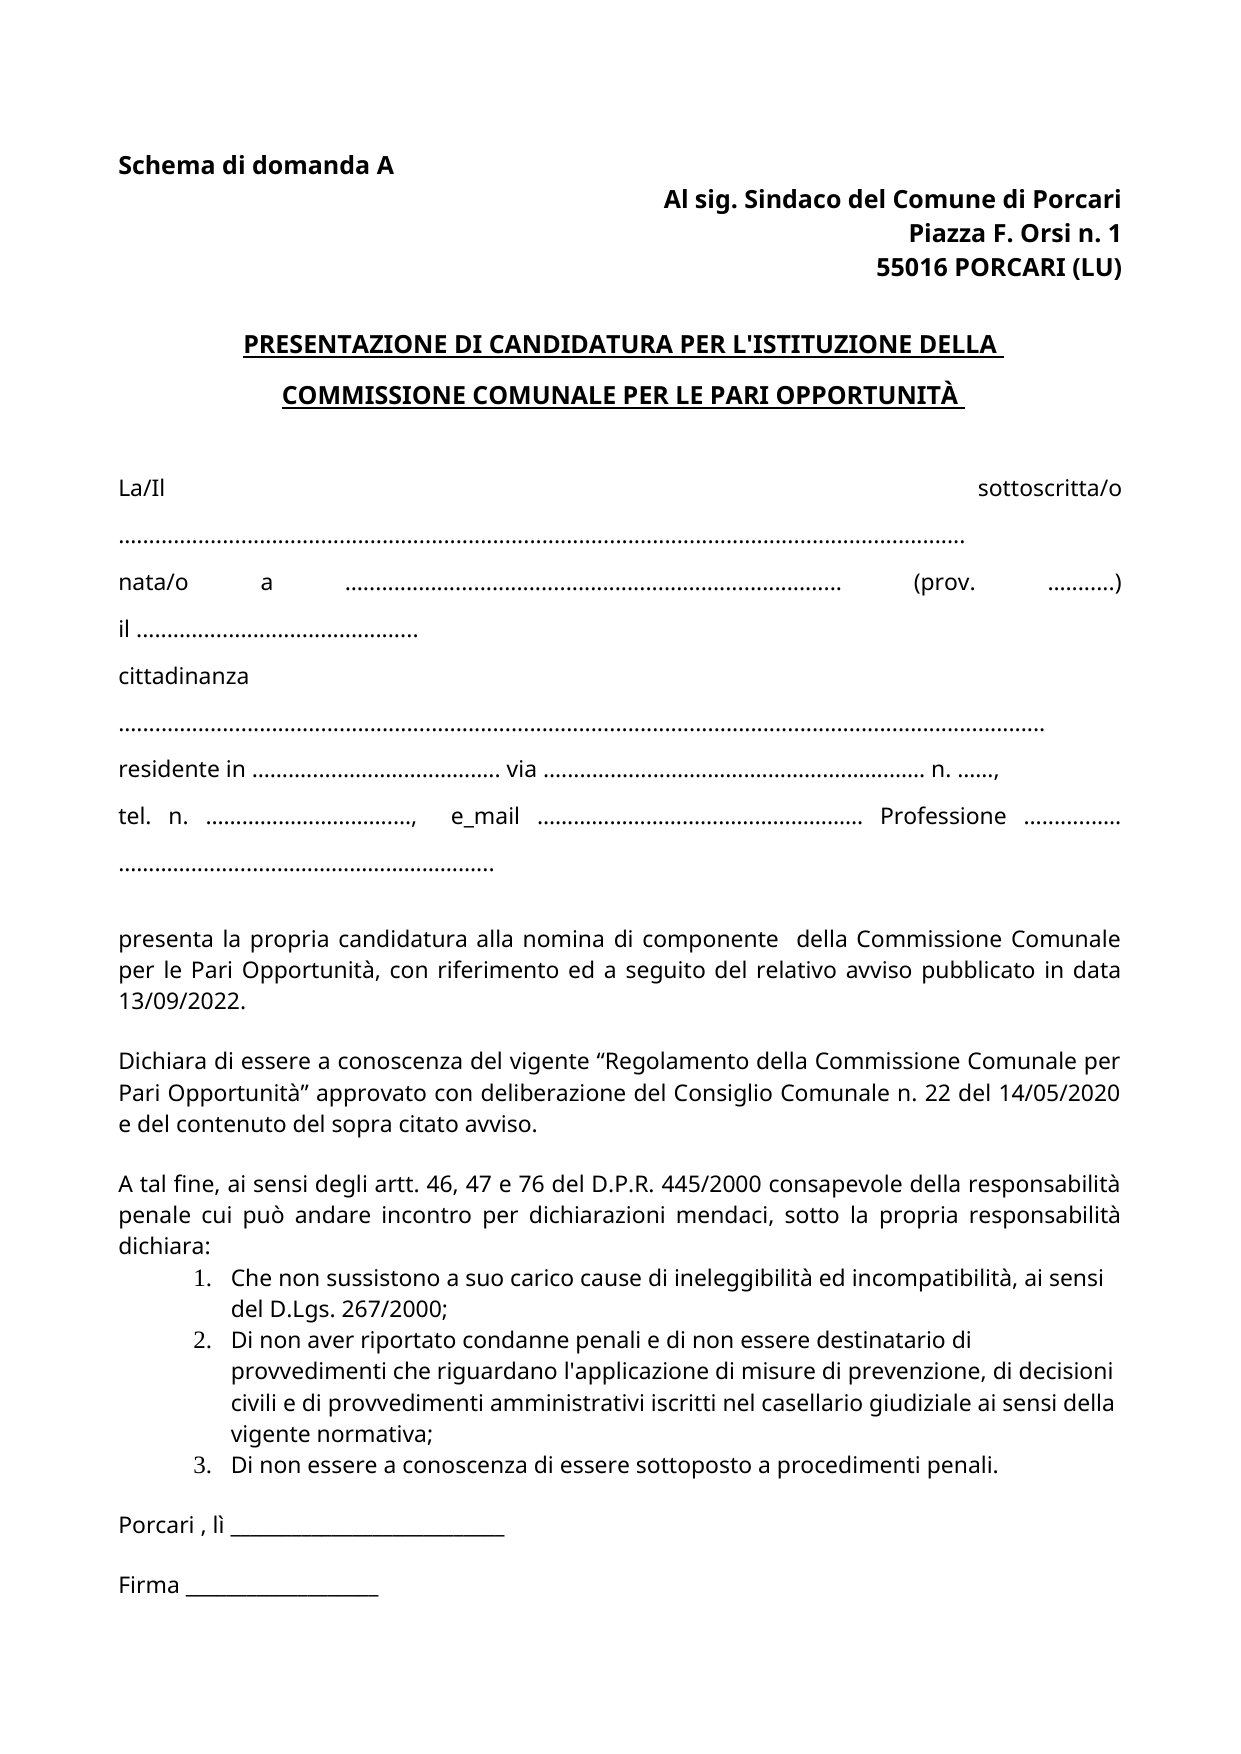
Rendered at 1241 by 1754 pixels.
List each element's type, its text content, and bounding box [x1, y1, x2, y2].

text cittadinanza ….................................................................................................................................................... [118, 660, 1122, 738]
text PRESENTAZIONE DI CANDIDATURA PER L'ISTITUZIONE DELLA [118, 327, 1122, 361]
list Di non aver riportato condanne penali e di non essere destinatario di provvedimenti che riguardano l'applicazione di misure di prevenzione, di decisioni civili e di provvedimenti amministrativi iscritti nel casellario giudiziale ai sensi della vigente normativa; [193, 1324, 1122, 1449]
text Dichiara di essere a conoscenza del vigente “Regolamento della Commissione Comunale per Pari Opportunità” approvato con deliberazione del Consiglio Comunale n. 22 del 14/05/2020 e del contenuto del sopra citato avviso. [118, 1045, 1122, 1139]
text A tal fine, ai sensi degli artt. 46, 47 e 76 del D.P.R. 445/2000 consapevole della responsabilità penale cui può andare incontro per dichiarazioni mendaci, sotto la propria responsabilità dichiara: [118, 1168, 1122, 1262]
text La/Il sottoscritta/o …....................................................................................................................................... [118, 472, 1122, 550]
list Che non sussistono a suo carico cause di ineleggibilità ed incompatibilità, ai sensi del D.Lgs. 267/2000; [193, 1262, 1122, 1324]
text 55016 PORCARI (LU) [118, 250, 1122, 284]
text Firma ___________________ [118, 1569, 1122, 1600]
text nata/o a ….............................................................................. (prov. …........) il .............................................. [118, 566, 1122, 644]
text Porcari , lì ___________________________ [118, 1509, 1122, 1540]
text presenta la propria candidatura alla nomina di componente della Commissione Comunale per le Pari Opportunità, con riferimento ed a seguito del relativo avviso pubblicato in data 13/09/2022. [118, 923, 1122, 1017]
text COMMISSIONE COMUNALE PER LE PARI OPPORTUNITÀ [118, 378, 1122, 412]
text residente in ……….....………..…..……….. via ….....…….......…………….………….…….…… n. ……, [118, 753, 1122, 785]
list Di non essere a conoscenza di essere sottoposto a procedimenti penali. [193, 1449, 1122, 1480]
text tel. n. ………………………….…, e_mail ……………………………………………… Professione ….........….…………..............……………………………... [118, 800, 1122, 878]
text Al sig. Sindaco del Comune di Porcari [118, 182, 1122, 216]
text Schema di domanda A [118, 148, 1122, 182]
text Piazza F. Orsi n. 1 [118, 216, 1122, 250]
